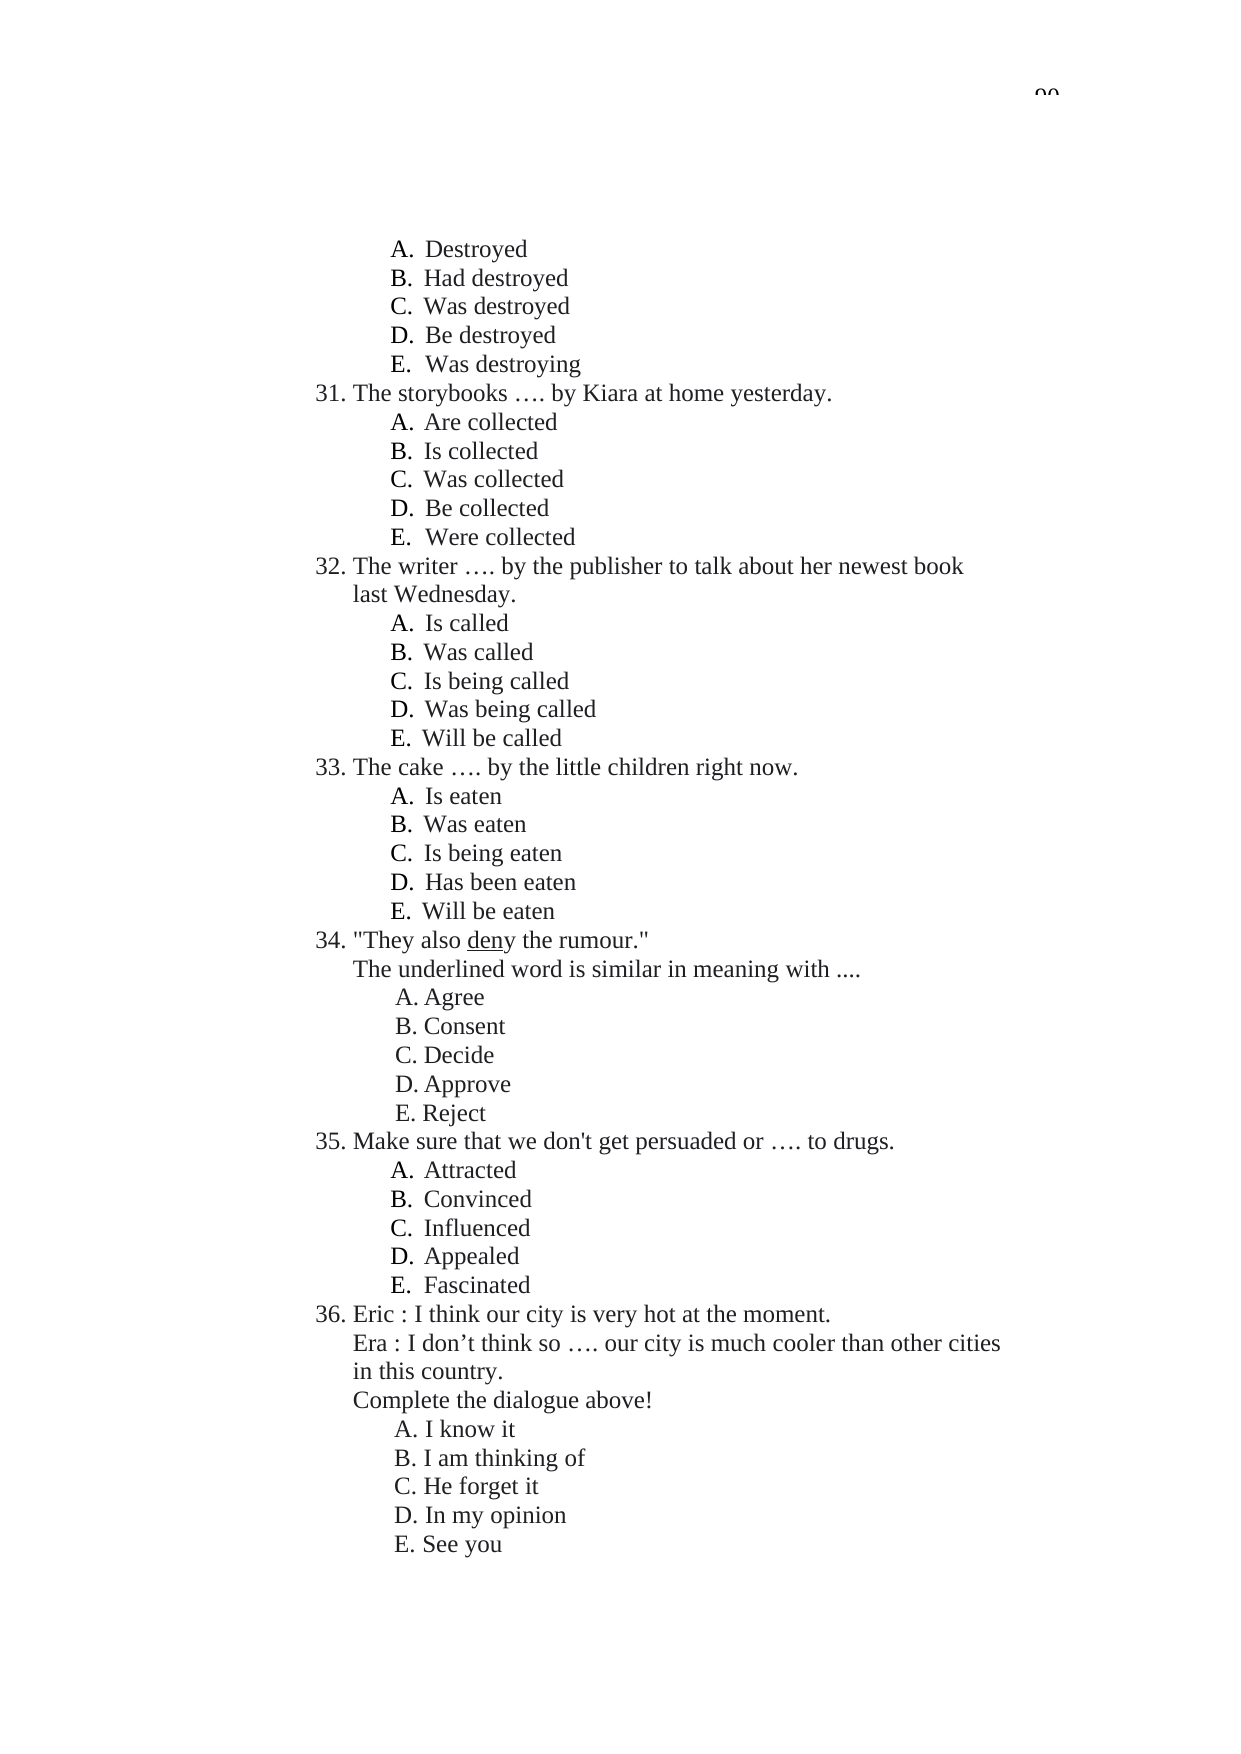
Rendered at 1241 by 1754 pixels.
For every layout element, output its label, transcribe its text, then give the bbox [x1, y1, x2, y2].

list Make sure that we don't get persuaded or …. to drugs. [315, 1126, 1211, 1155]
text Era : I don’t think so …. our city is much cooler than other cities in this country. [353, 1328, 1026, 1385]
list The cake …. by the little children right now. [315, 752, 1211, 781]
list Be collected [390, 493, 1211, 522]
list Is being eaten [390, 838, 1211, 867]
list Was destroyed [390, 292, 1211, 321]
list Has been eaten [390, 867, 1211, 896]
list Was called [390, 637, 1211, 666]
list See you [394, 1529, 1211, 1558]
list Are collected [390, 407, 1211, 436]
list Consent [395, 1011, 1211, 1040]
list Be destroyed [390, 321, 1211, 349]
list Convinced [390, 1184, 1211, 1213]
list The writer …. by the publisher to talk about her newest book last Wednesday. [315, 551, 1002, 608]
list Agree [395, 983, 1211, 1011]
list Is collected [390, 436, 1211, 464]
text The underlined word is similar in meaning with .... [353, 954, 1211, 982]
list "They also deny the rumour." [315, 925, 1211, 953]
list I am thinking of [394, 1443, 1211, 1471]
list Had destroyed [390, 263, 1211, 292]
text Complete the dialogue above! [353, 1385, 1211, 1414]
list Is being called [390, 666, 1211, 695]
list Were collected [390, 522, 1211, 551]
list Destroyed [390, 234, 1211, 263]
list Fascinated [390, 1270, 1211, 1299]
list Will be eaten [390, 896, 1211, 925]
list Influenced [390, 1213, 1211, 1241]
list Will be called [390, 723, 1211, 752]
list Was eaten [390, 810, 1211, 838]
list Reject [395, 1098, 1211, 1126]
list The storybooks …. by Kiara at home yesterday. [315, 378, 1211, 407]
list Is eaten [390, 781, 1211, 810]
list I know it [394, 1414, 1211, 1443]
list Was destroying [390, 349, 1211, 378]
list Appealed [390, 1241, 1211, 1270]
list Attracted [390, 1155, 1211, 1184]
list Eric : I think our city is very hot at the moment. [315, 1299, 1211, 1328]
list Is called [390, 608, 1211, 637]
list He forget it [394, 1471, 1211, 1500]
list Was collected [390, 464, 1211, 493]
list In my opinion [394, 1500, 1211, 1529]
list Was being called [390, 695, 1211, 723]
list Decide [395, 1040, 1211, 1069]
list Approve [395, 1069, 1211, 1098]
